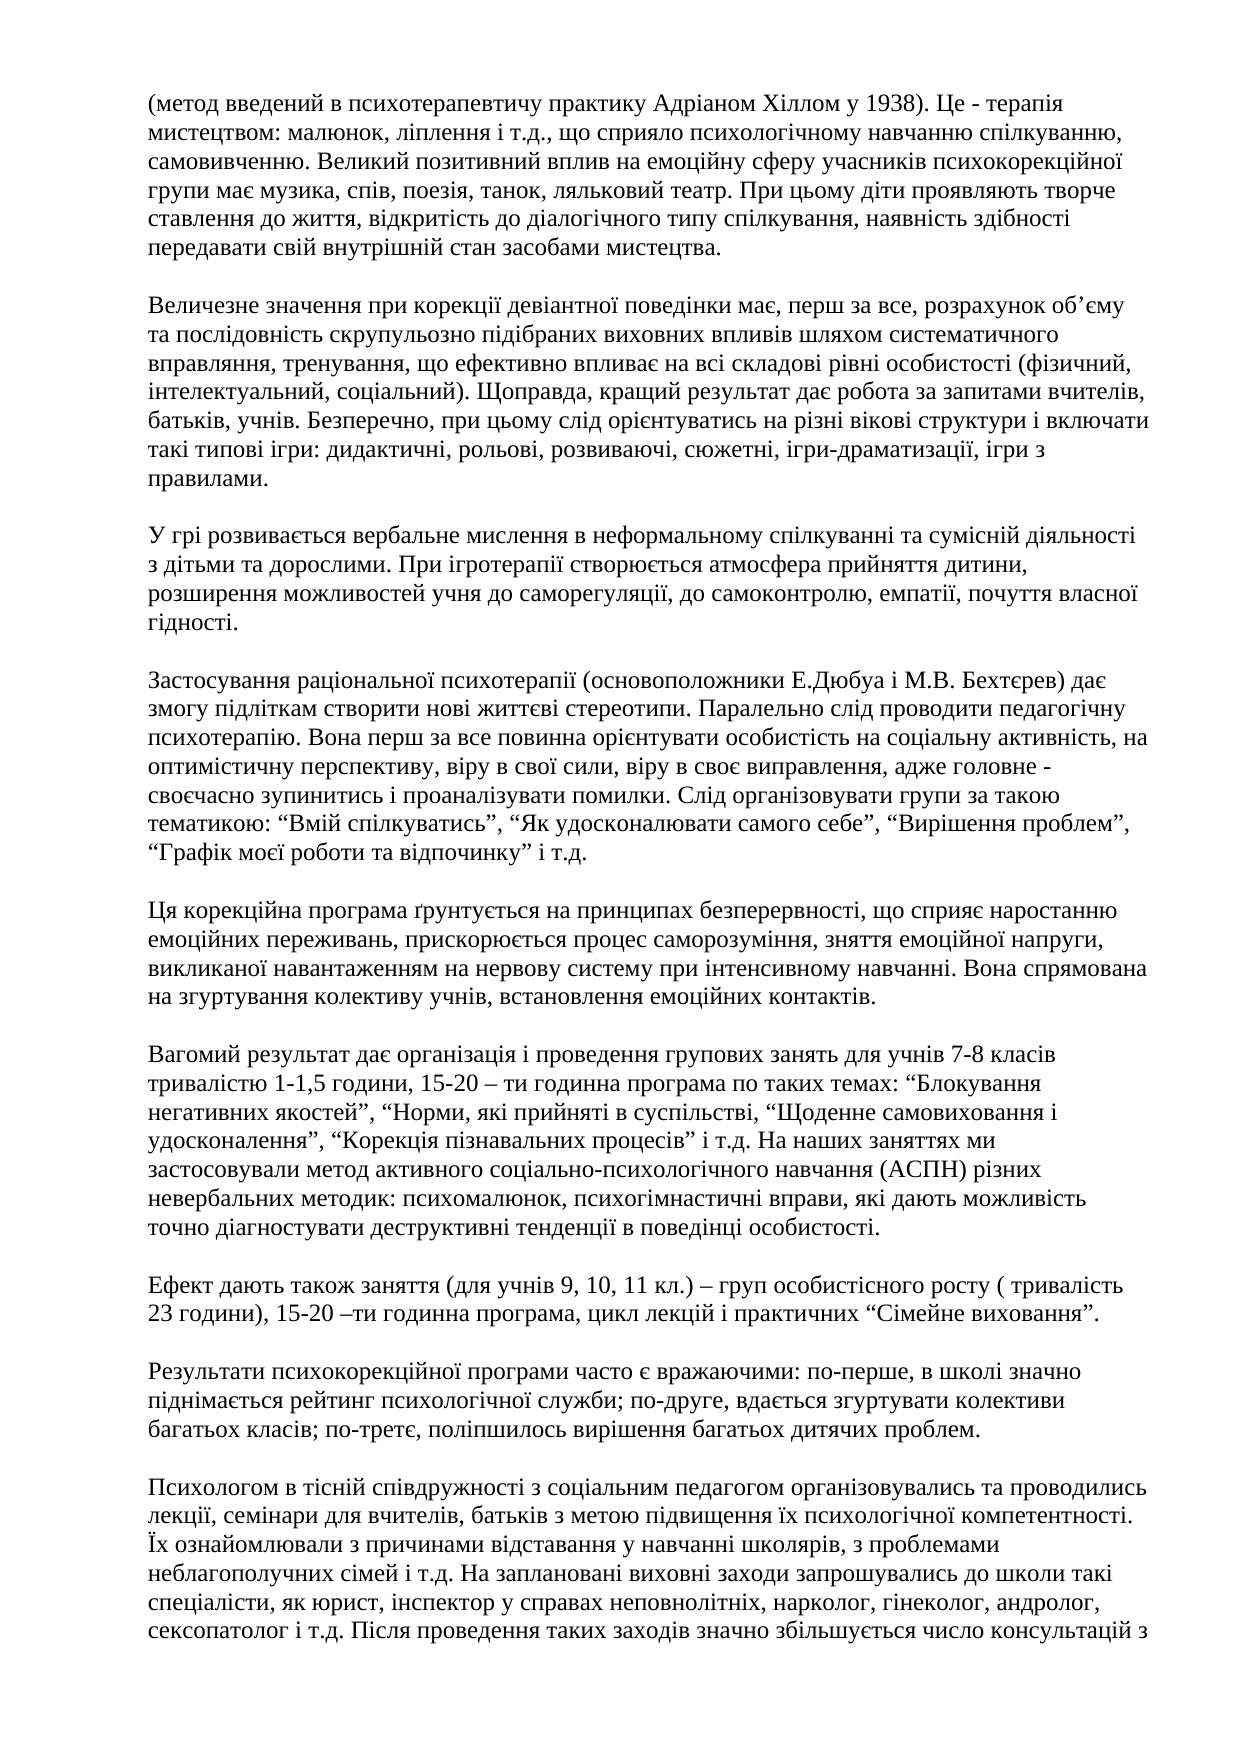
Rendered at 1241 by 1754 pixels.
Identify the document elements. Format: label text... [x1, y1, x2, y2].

text У грі розвивається вербальне мислення в неформальному спілкуванні та сумісній діяльності з дітьми та дорослими. При ігротерапії створюється атмосфера прийняття дитини, розширення можливостей учня до саморегуляції, до самоконтролю, емпатії, почуття власної гідності. [148, 521, 1152, 636]
text Величезне значення при корекції девіантної поведінки має, перш за все, розрахунок об’єму та послідовність скрупульозно підібраних виховних впливів шляхом систематичного вправляння, тренування, що ефективно впливає на всі складові рівні особистості (фізичний, інтелектуальний, соціальний). Щоправда, кращий результат дає робота за запитами вчителів, батьків, учнів. Безперечно, при цьому слід орієнтуватись на різні вікові структури і включати такі типові ігри: дидактичні, рольові, розвиваючі, сюжетні, ігри-драматизації, ігри з правилами. [148, 290, 1152, 491]
text Вагомий результат дає організація і проведення групових занять для учнів 7-8 класів тривалістю 1-1,5 години, 15-20 – ти годинна програма по таких темах: “Блокування негативних якостей”, “Норми, які прийняті в суспільстві, “Щоденне самовиховання і удосконалення”, “Корекція пізнавальних процесів” і т.д. На наших заняттях ми застосовували метод активного соціально-психологічного навчання (АСПН) різних невербальних методик: психомалюнок, психогімнастичні вправи, які дають можливість точно діагностувати деструктивні тенденції в поведінці особистості. [148, 1039, 1152, 1241]
text Результати психокорекційної програми часто є вражаючими: по-перше, в школі значно піднімається рейтинг психологічної служби; по-друге, вдається згуртувати колективи багатьох класів; по-третє, поліпшилось вирішення багатьох дитячих проблем. [148, 1356, 1152, 1443]
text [148, 1472, 1152, 1644]
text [148, 88, 1152, 261]
text Ефект дають також заняття (для учнів 9, 10, 11 кл.) – груп особистісного росту ( тривалість 23 години), 15-20 –ти годинна програма, цикл лекцій і практичних “Сімейне виховання”. [148, 1270, 1152, 1327]
text Ця корекційна програма ґрунтується на принципах безперервності, що сприяє наростанню емоційних переживань, прискорюється процес саморозуміння, зняття емоційної напруги, викликаної навантаженням на нервову систему при інтенсивному навчанні. Вона спрямована на згуртування колективу учнів, встановлення емоційних контактів. [148, 895, 1152, 1010]
text Застосування раціональної психотерапії (основоположники Е.Дюбуа і М.В. Бехтєрев) дає змогу підліткам створити нові життєві стереотипи. Паралельно слід проводити педагогічну психотерапію. Вона перш за все повинна орієнтувати особистість на соціальну активність, на оптимістичну перспективу, віру в свої сили, віру в своє виправлення, адже головне - своєчасно зупинитись і проаналізувати помилки. Слід організовувати групи за такою тематикою: “Вмій спілкуватись”, “Як удосконалювати самого себе”, “Вирішення проблем”, “Графік моєї роботи та відпочинку” і т.д. [148, 665, 1152, 866]
